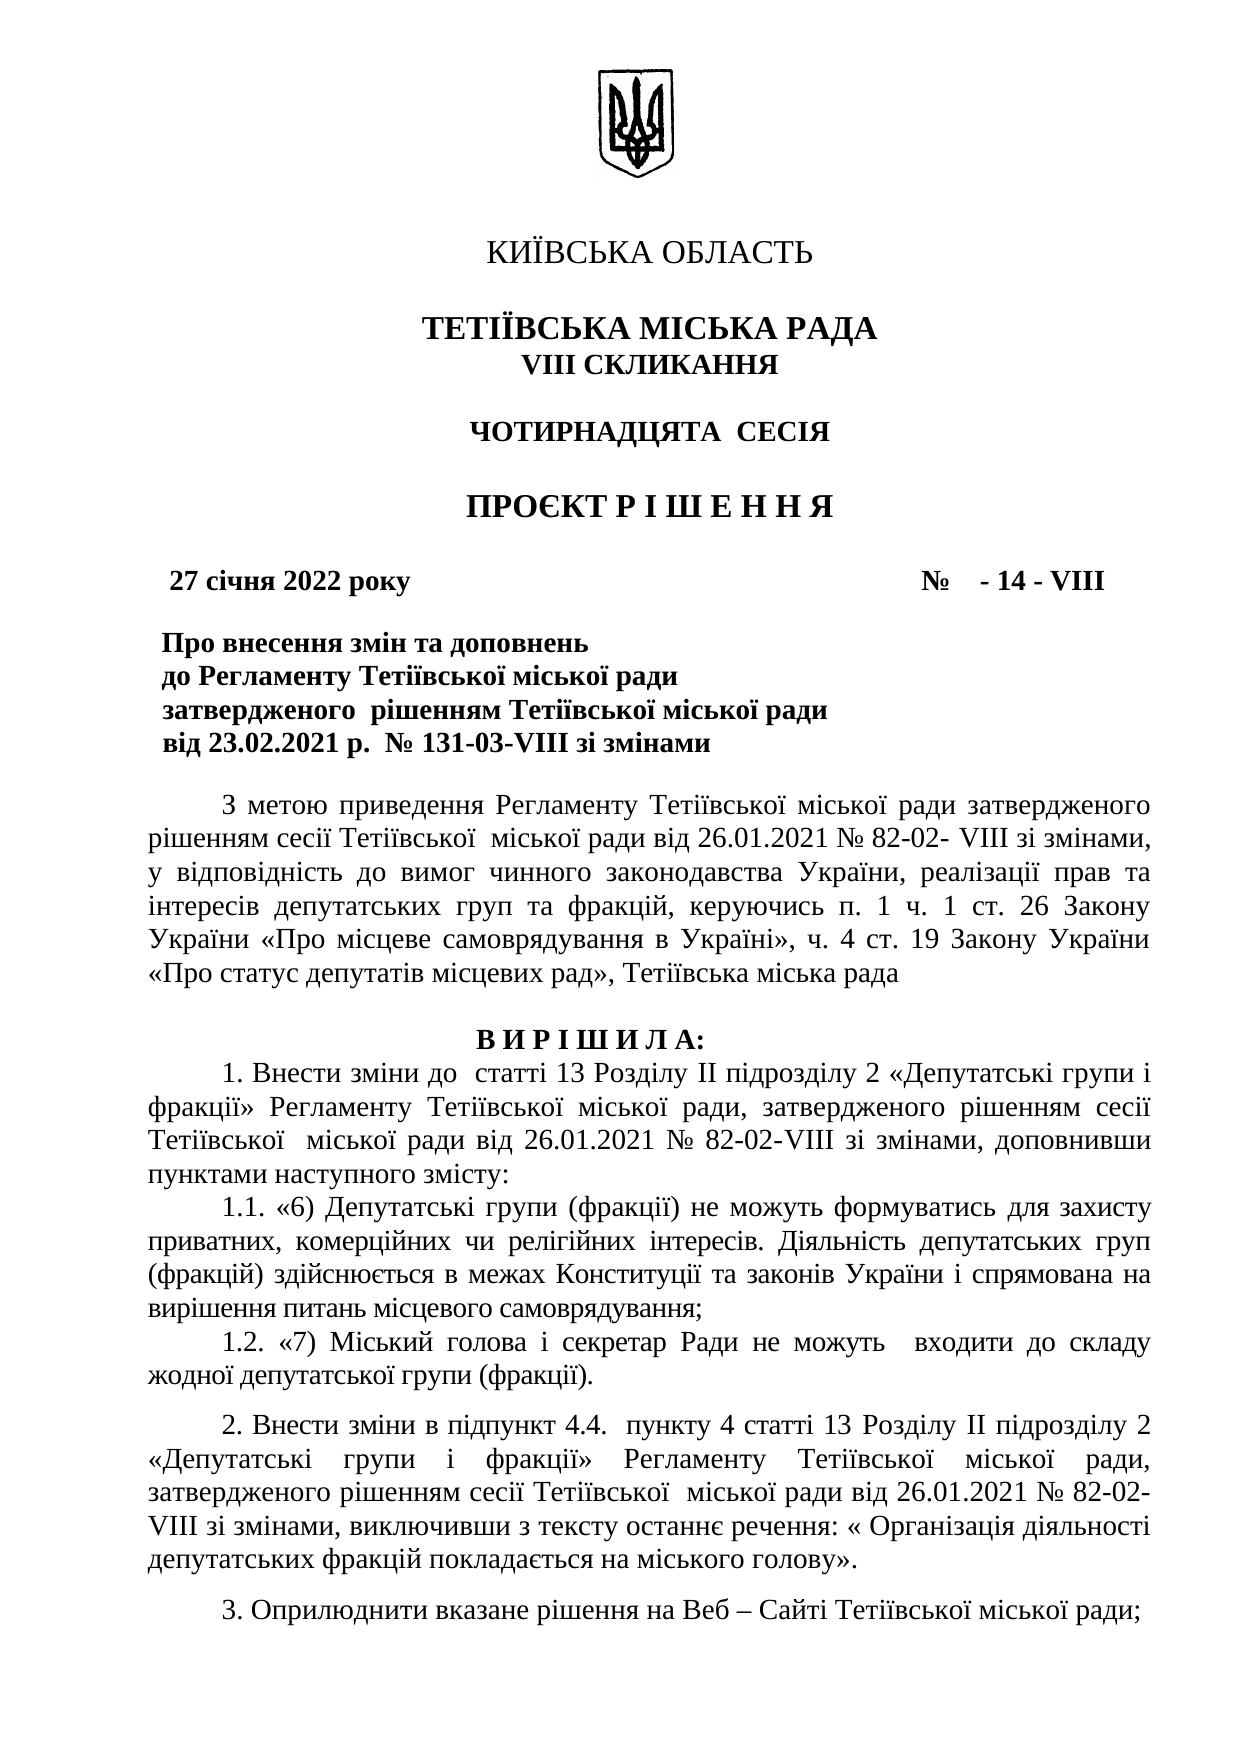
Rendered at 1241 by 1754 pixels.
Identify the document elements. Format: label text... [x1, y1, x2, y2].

text VІІІ СКЛИКАННЯ [148, 347, 1152, 381]
picture [597, 69, 675, 178]
text від 23.02.2021 р. № 131-03-VIII зі змінами [148, 726, 1152, 759]
text КИЇВСЬКА ОБЛАСТЬ [148, 232, 1152, 270]
text ПРОЄКТ Р І Ш Е Н Н Я [148, 486, 1152, 524]
text 1.1. «6) Депутатські групи (фракції) не можуть формуватись для захисту приватних, комерційних чи релігійних інтересів. Діяльність депутатських груп (фракцій) здійснюється в межах Конституції та законів України і спрямована на вирішення питань місцевого самоврядування; [148, 1189, 1152, 1324]
text 1.2. «7) Міський голова і секретар Ради не можуть входити до складу жодної депутатської групи (фракції). [148, 1324, 1152, 1391]
text В И Р І Ш И Л А: [148, 1022, 1152, 1055]
text ТЕТІЇВСЬКА МІСЬКА РАДА [148, 309, 1152, 347]
text З метою приведення Регламенту Тетіївської міської ради затвердженого рішенням сесії Тетіївської міської ради від 26.01.2021 № 82-02- VIII зі змінами, у відповідність до вимог чинного законодавства України, реалізації прав та інтересів депутатських груп та фракцій, керуючись п. 1 ч. 1 ст. 26 Закону України «Про місцеве самоврядування в Україні», ч. 4 ст. 19 Закону України «Про статус депутатів місцевих рад», Тетіївська міська рада [148, 787, 1152, 988]
text 27 січня 2022 року № - 14 - VIIІ [118, 563, 1152, 596]
text затвердженого рішенням Тетіївської міської ради [148, 692, 1152, 726]
text ЧОТИРНАДЦЯТА СЕСІЯ [148, 414, 1152, 448]
text 2. Внести зміни в підпункт 4.4. пункту 4 статті 13 Розділу II підрозділу 2 «Депутатські групи і фракції» Регламенту Тетіївської міської ради, затвердженого рішенням сесії Тетіївської міської ради від 26.01.2021 № 82-02-VIII зі змінами, виключивши з тексту останнє речення: « Організація діяльності депутатських фракцій покладається на міського голову». [148, 1407, 1152, 1575]
text до Регламенту Тетіївської міської ради [88, 658, 1152, 692]
text 1. Внести зміни до статті 13 Розділу II підрозділу 2 «Депутатські групи і фракції» Регламенту Тетіївської міської ради, затвердженого рішенням сесії Тетіївської міської ради від 26.01.2021 № 82-02-VIII зі змінами, доповнивши пунктами наступного змісту: [148, 1055, 1152, 1189]
text 3. Оприлюднити вказане рішення на Веб – Сайті Тетіївської міської ради; [148, 1592, 1152, 1625]
text Про внесення змін та доповнень [88, 625, 1152, 658]
